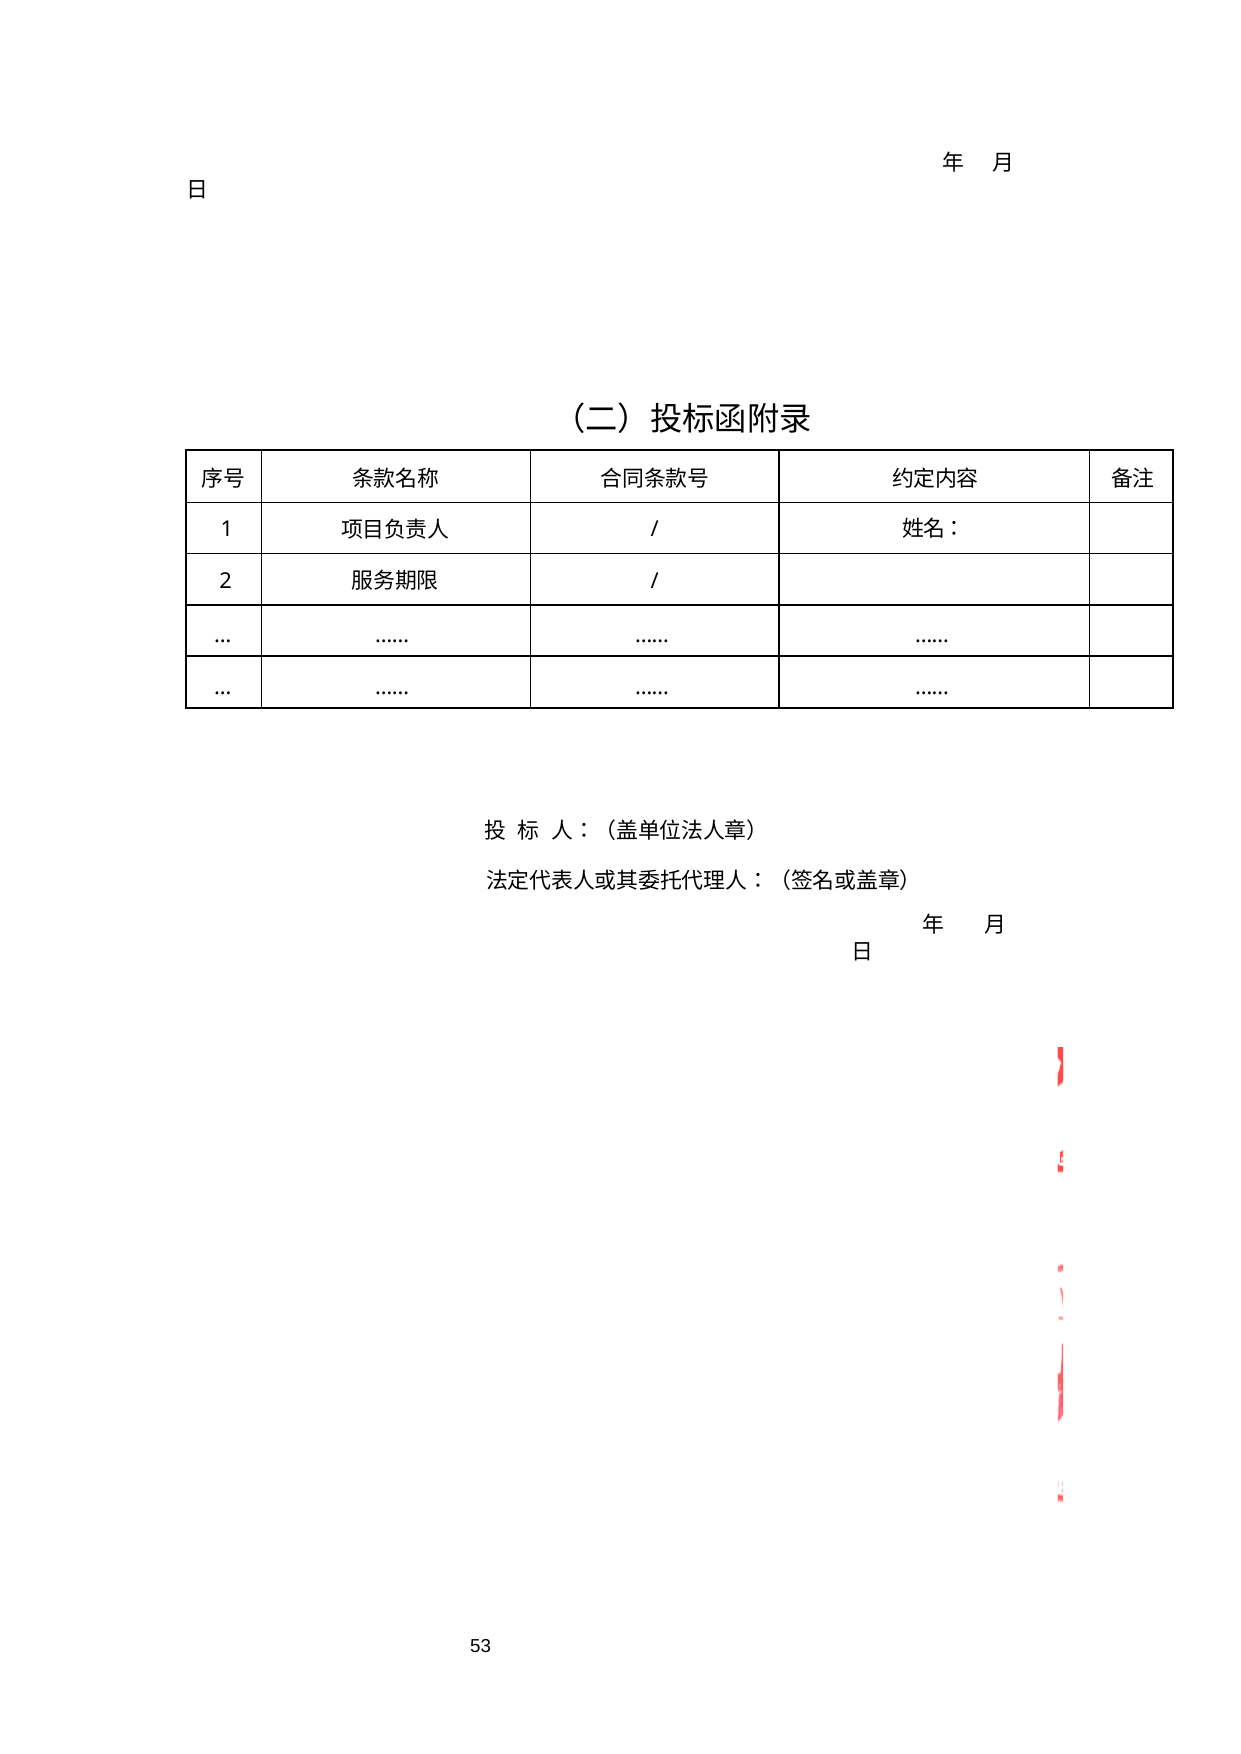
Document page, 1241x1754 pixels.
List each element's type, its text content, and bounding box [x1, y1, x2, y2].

table_cell [1090, 657, 1172, 707]
table_cell 服务期限 [262, 554, 530, 604]
table_cell 项目负责人 [262, 503, 530, 553]
table_cell … [187, 606, 261, 655]
table_cell … [187, 657, 261, 707]
table_cell …… [780, 657, 1089, 707]
text 年 月 日 [186, 149, 1054, 203]
table_header 备注 [1090, 451, 1172, 501]
table_cell 1 [187, 503, 261, 553]
table_cell 姓名： [780, 503, 1089, 553]
table_header 序号 [187, 451, 261, 501]
table_cell [1090, 606, 1172, 655]
table_cell …… [262, 657, 530, 707]
table_header 约定内容 [780, 451, 1089, 501]
table_header 条款名称 [262, 451, 530, 501]
table_cell / [531, 554, 778, 604]
text 法定代表人或其委托代理人：（签名或盖章） [486, 866, 1054, 893]
text 投 标 人：（盖单位法人章） [484, 817, 1054, 844]
table_cell …… [531, 657, 778, 707]
table_header 合同条款号 [531, 451, 778, 501]
table_cell [780, 554, 1089, 604]
table_cell [1090, 503, 1172, 553]
table_cell …… [262, 606, 530, 655]
table_cell [1090, 554, 1172, 604]
picture [1054, 1047, 1064, 1510]
text 年 月 日 [851, 911, 1054, 965]
text （二）投标函附录 [553, 398, 1054, 438]
table_cell …… [780, 606, 1089, 655]
table_cell 2 [187, 554, 261, 604]
table_cell …… [531, 606, 778, 655]
table_cell / [531, 503, 778, 553]
